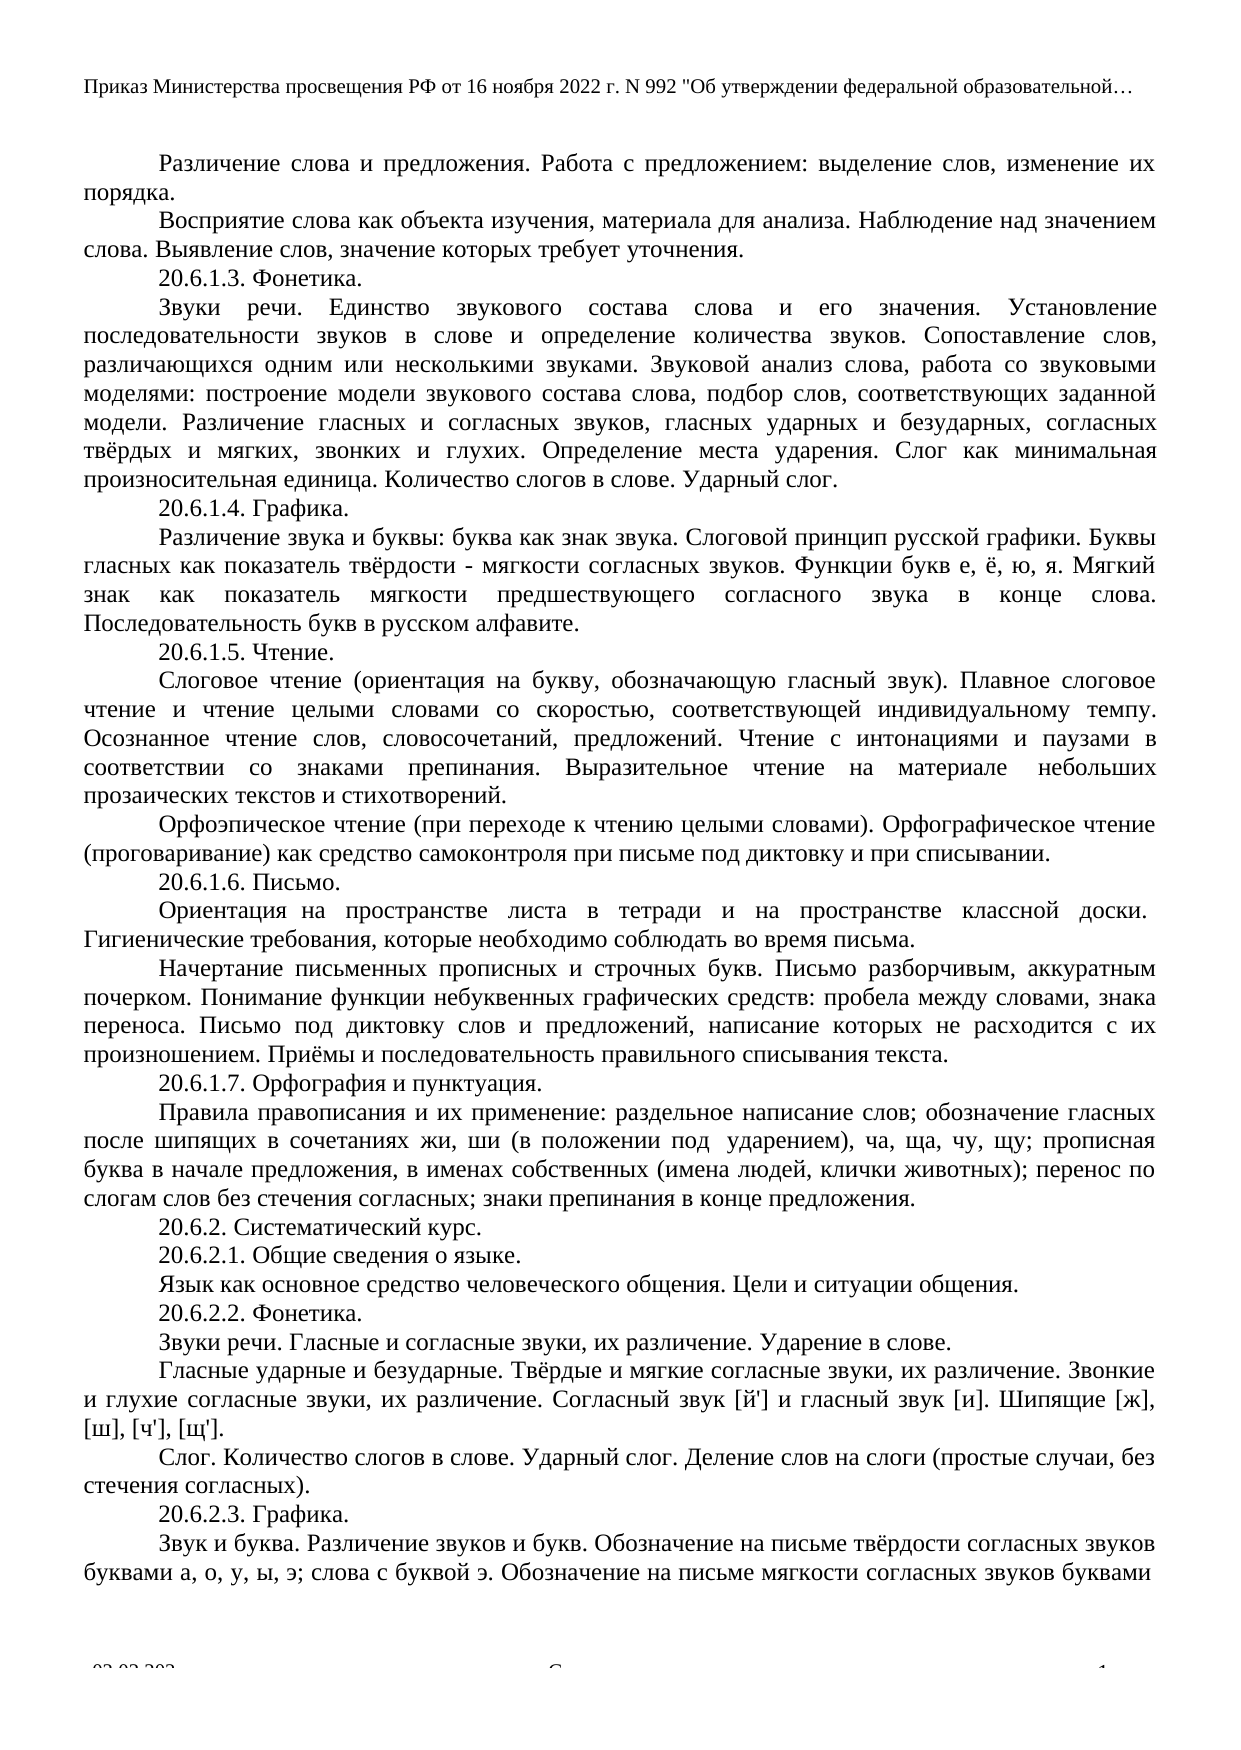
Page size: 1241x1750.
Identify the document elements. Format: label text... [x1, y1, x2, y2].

text Восприятие слова как объекта изучения, материала для анализа. Наблюдение над значением слова. Выявление слов, значение которых требует уточнения. [83, 205, 1157, 263]
text Слог. Количество слогов в слове. Ударный слог. Деление слов на слоги (простые случаи, без стечения согласных). [83, 1442, 1156, 1499]
list Графика. [158, 1499, 1201, 1528]
list Чтение. [158, 637, 1201, 666]
list Фонетика. [158, 1298, 1201, 1327]
text Гласные ударные и безударные. Твёрдые и мягкие согласные звуки, их различение. Звонкие и глухие согласные звуки, их различение. Согласный звук [й'] и гласный звук [и]. Шипящие [ж], [ш], [ч'], [щ']. [83, 1356, 1157, 1442]
text Звуки речи. Единство звукового состава слова и его значения. Установление последовательности звуков в слове и определение количества звуков. Сопоставление слов, различающихся одним или несколькими звуками. Звуковой анализ слова, работа со звуковыми моделями: построение модели звукового состава слова, подбор слов, соответствующих заданной модели. Различение гласных и согласных звуков, гласных ударных и безударных, согласных твёрдых и мягких, звонких и глухих. Определение места ударения. Слог как минимальная произносительная единица. Количество слогов в слове. Ударный слог. [83, 292, 1157, 493]
text Различение слова и предложения. Работа с предложением: выделение слов, изменение их порядка. [83, 148, 1157, 205]
list Фонетика. [158, 263, 1201, 292]
text Начертание письменных прописных и строчных букв. Письмо разборчивым, аккуратным почерком. Понимание функции небуквенных графических средств: пробела между словами, знака переноса. Письмо под диктовку слов и предложений, написание которых не расходится с их произношением. Приёмы и последовательность правильного списывания текста. [83, 953, 1157, 1068]
text Различение звука и буквы: буква как знак звука. Слоговой принцип русской графики. Буквы гласных как показатель твёрдости - мягкости согласных звуков. Функции букв е, ё, ю, я. Мягкий знак как показатель мягкости предшествующего согласного звука в конце слова. Последовательность букв в русском алфавите. [83, 522, 1157, 637]
text Язык как основное средство человеческого общения. Цели и ситуации общения. [158, 1269, 1201, 1298]
text Гигиенические требования, которые необходимо соблюдать во время письма. [83, 924, 1201, 953]
text Орфоэпическое чтение (при переходе к чтению целыми словами). Орфографическое чтение (проговаривание) как средство самоконтроля при письме под диктовку и при списывании. [83, 809, 1156, 867]
text Правила правописания и их применение: раздельное написание слов; обозначение гласных после шипящих в сочетаниях жи, ши (в положении под ударением), ча, ща, чу, щу; прописная буква в начале предложения, в именах собственных (имена людей, клички животных); перенос по слогам слов без стечения согласных; знаки препинания в конце предложения. [83, 1097, 1157, 1212]
list Письмо. [158, 867, 1201, 896]
list Орфография и пунктуация. [158, 1068, 1201, 1097]
text Ориентация на пространстве листа в тетради и на пространстве классной доски. [158, 896, 1201, 924]
list Общие сведения о языке. [158, 1241, 1201, 1269]
list Систематический курс. [158, 1212, 1201, 1241]
text Звук и буква. Различение звуков и букв. Обозначение на письме твёрдости согласных звуков буквами а, о, у, ы, э; слова с буквой э. Обозначение на письме мягкости согласных звуков буквами [83, 1528, 1156, 1586]
text Звуки речи. Гласные и согласные звуки, их различение. Ударение в слове. [158, 1327, 1201, 1356]
list Графика. [158, 493, 1201, 522]
text Слоговое чтение (ориентация на букву, обозначающую гласный звук). Плавное слоговое чтение и чтение целыми словами со скоростью, соответствующей индивидуальному темпу. Осознанное чтение слов, словосочетаний, предложений. Чтение с интонациями и паузами в соответствии со знаками препинания. Выразительное чтение на материале небольших прозаических текстов и стихотворений. [83, 666, 1157, 809]
